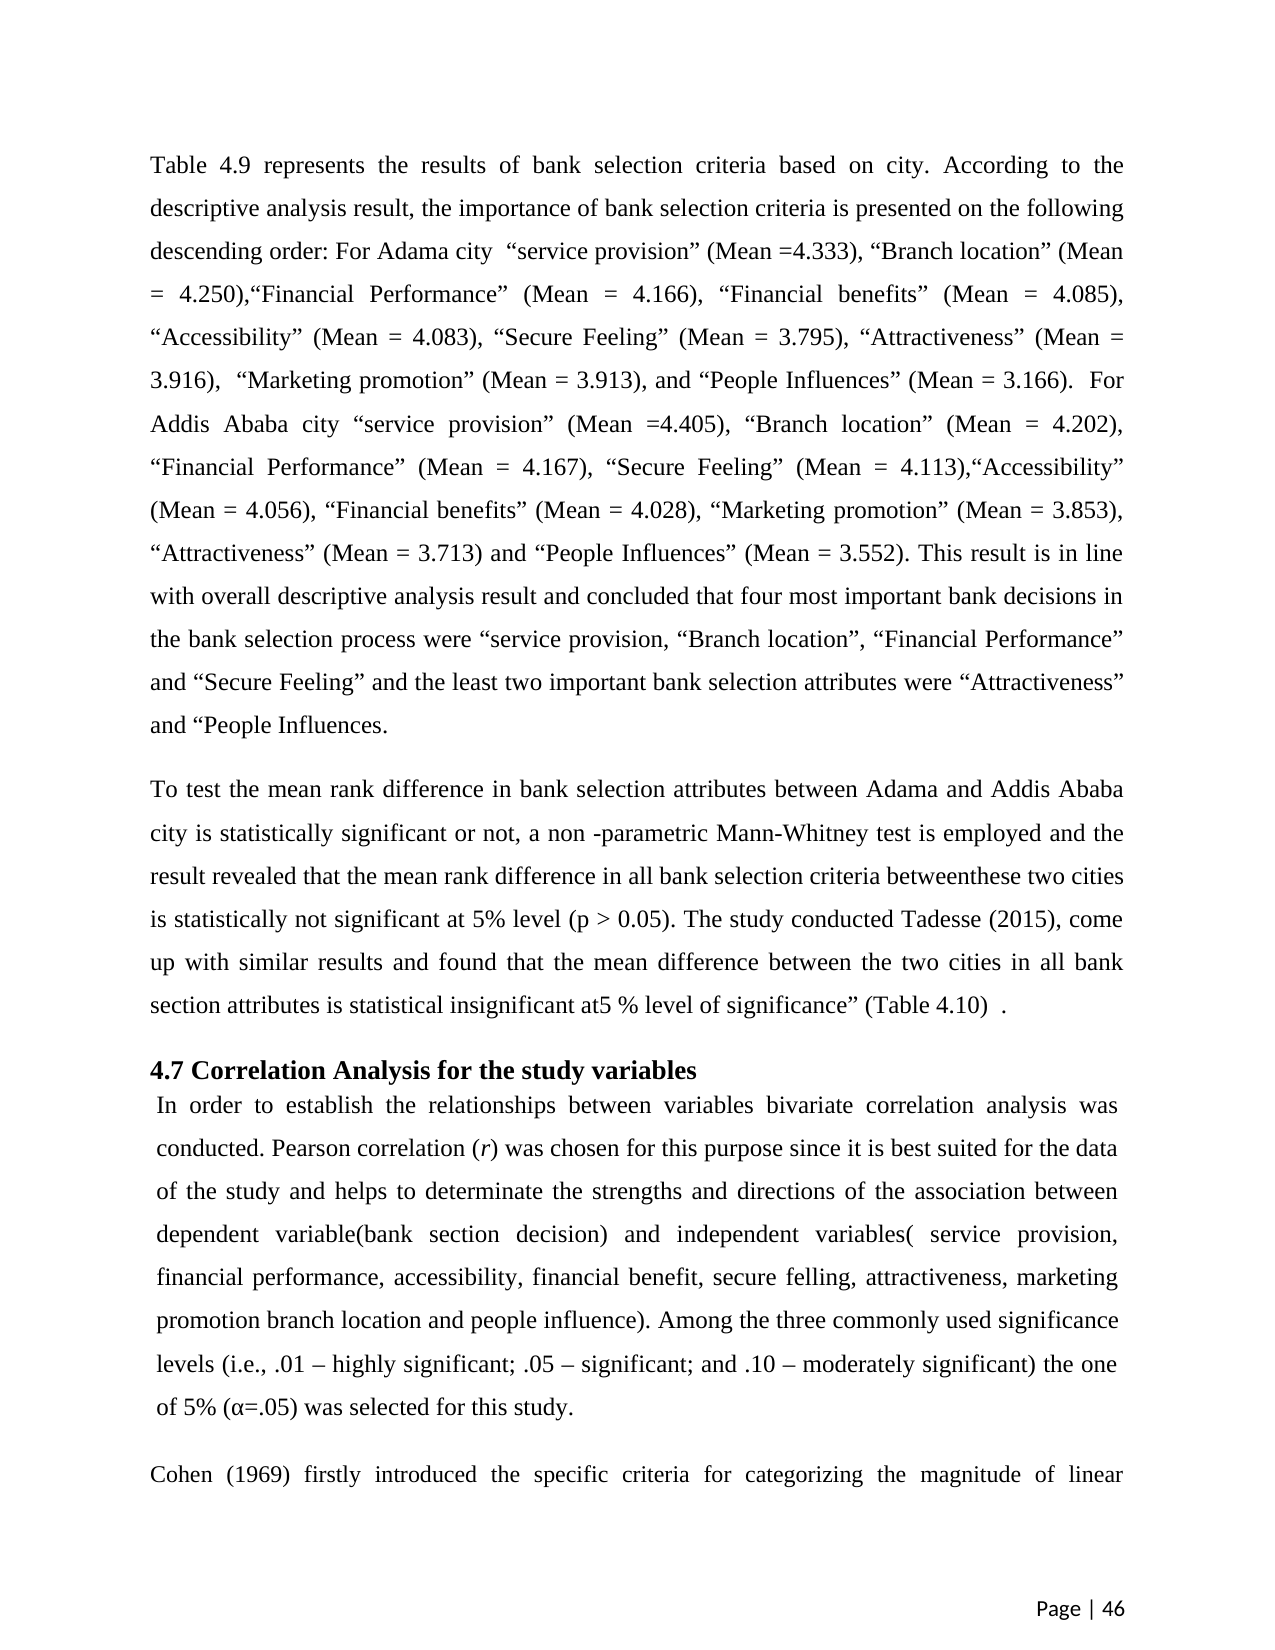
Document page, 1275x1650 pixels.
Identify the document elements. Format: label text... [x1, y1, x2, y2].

text Table 4.9 represents the results of bank selection criteria based on city. According to the descriptive analysis result, the importance of bank selection criteria is presented on the following descending order: For Adama city “service provision” (Mean =4.333), “Branch location” (Mean = 4.250),“Financial Performance” (Mean = 4.166), “Financial benefits” (Mean = 4.085), “Accessibility” (Mean = 4.083), “Secure Feeling” (Mean = 3.795), “Attractiveness” (Mean = 3.916), “Marketing promotion” (Mean = 3.913), and “People Influences” (Mean = 3.166). For Addis Ababa city “service provision” (Mean =4.405), “Branch location” (Mean = 4.202), “Financial Performance” (Mean = 4.167), “Secure Feeling” (Mean = 4.113),“Accessibility” (Mean = 4.056), “Financial benefits” (Mean = 4.028), “Marketing promotion” (Mean = 3.853), “Attractiveness” (Mean = 3.713) and “People Influences” (Mean = 3.552). This result is in line with overall descriptive analysis result and concluded that four most important bank decisions in the bank selection process were “service provision, “Branch location”, “Financial Performance” and “Secure Feeling” and the least two important bank selection attributes were “Attractiveness” and “People Influences. [150, 150, 1125, 739]
subtitle 4.7 Correlation Analysis for the study variables [150, 1054, 1125, 1085]
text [150, 1460, 1125, 1487]
text In order to establish the relationships between variables bivariate correlation analysis was conducted. Pearson correlation (r) was chosen for this purpose since it is best suited for the data of the study and helps to determinate the strengths and directions of the association between dependent variable(bank section decision) and independent variables( service provision, financial performance, accessibility, financial benefit, secure felling, attractiveness, marketing promotion branch location and people influence). Among the three commonly used significance levels (i.e., .01 – highly significant; .05 – significant; and .10 – moderately significant) the one of 5% (α=.05) was selected for this study. [156, 1090, 1119, 1421]
text To test the mean rank difference in bank selection attributes between Adama and Addis Ababa city is statistically significant or not, a non -parametric Mann-Whitney test is employed and the result revealed that the mean rank difference in all bank selection criteria betweenthese two cities is statistically not significant at 5% level (p > 0.05). The study conducted Tadesse (2015), come up with similar results and found that the mean difference between the two cities in all bank section attributes is statistical insignificant at5 % level of significance” (Table 4.10) . [150, 774, 1125, 1019]
